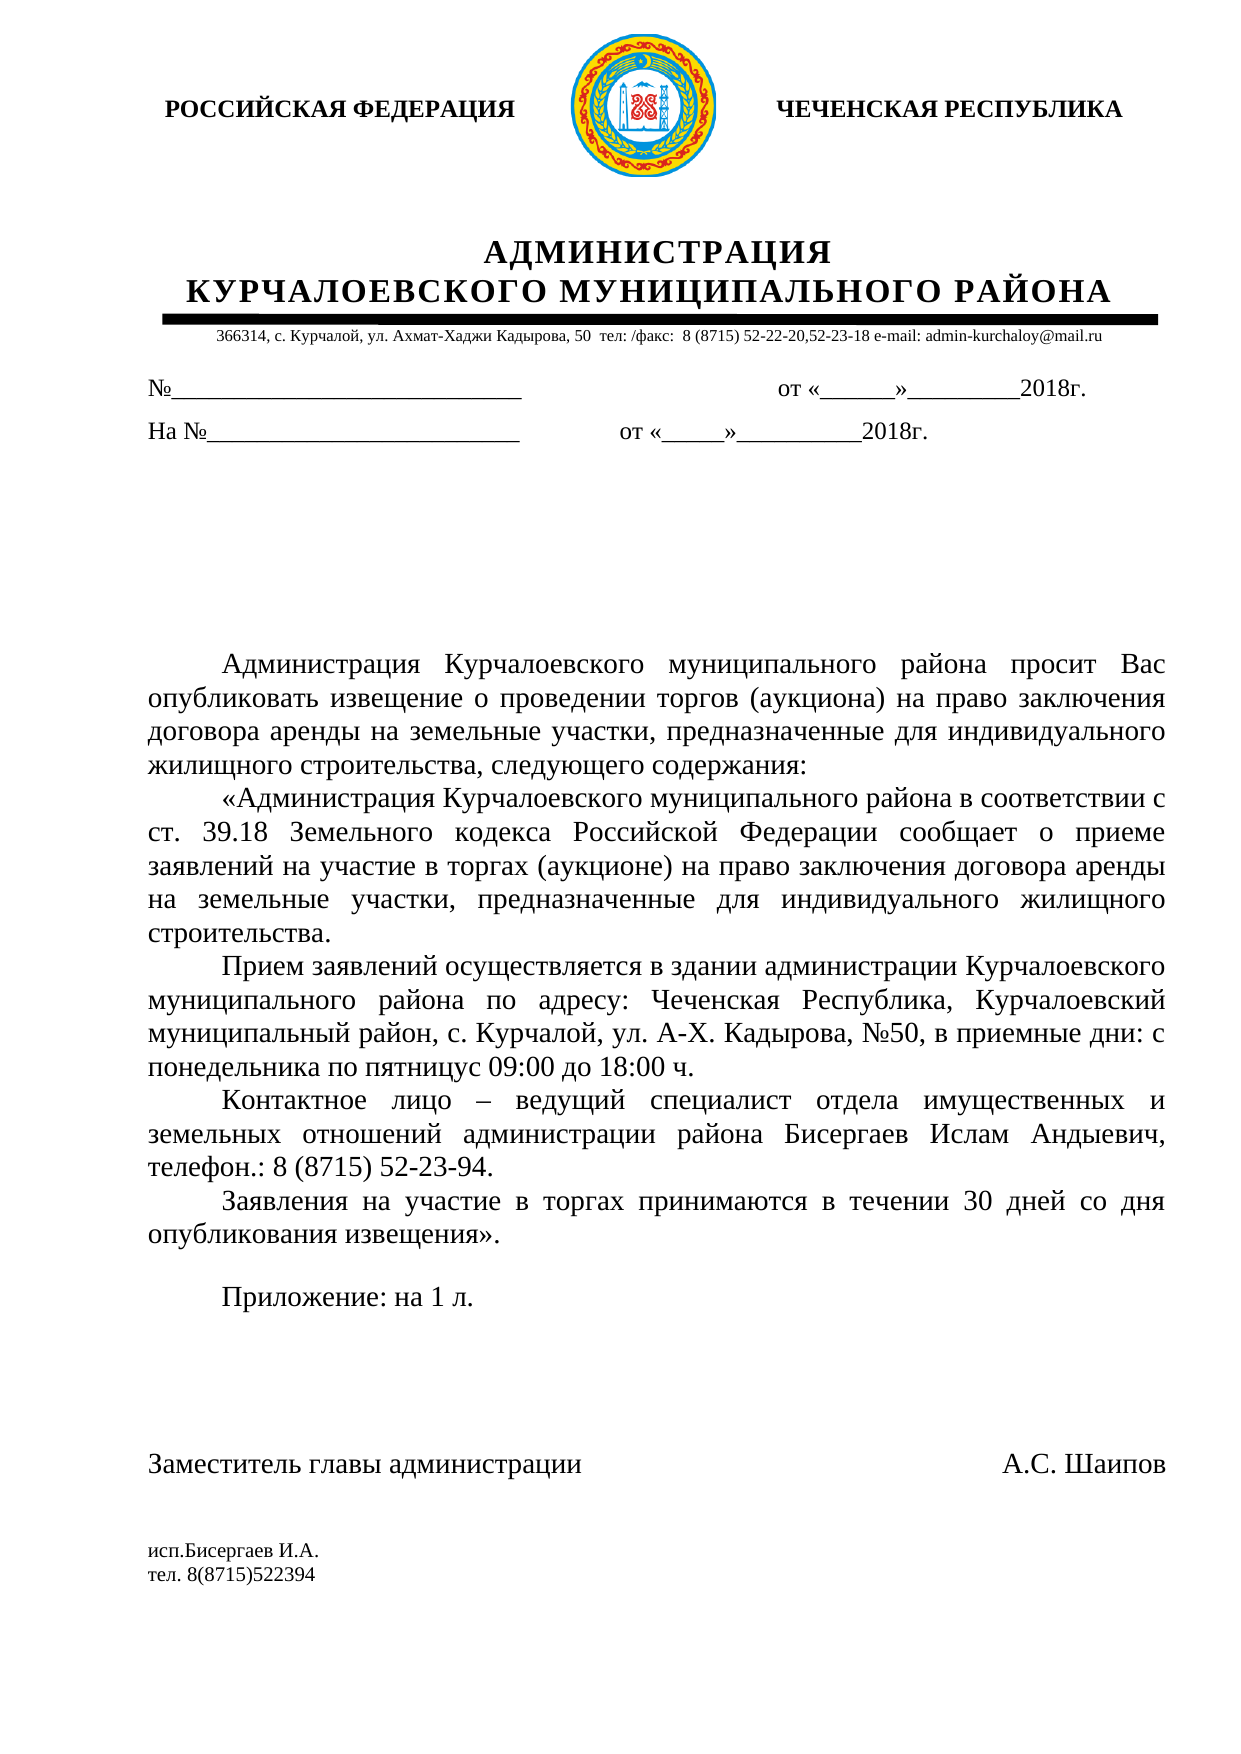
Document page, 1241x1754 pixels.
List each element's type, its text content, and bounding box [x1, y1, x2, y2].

text «Администрация Курчалоевского муниципального района в соответствии с ст. 39.18 Земельного кодекса Российской Федерации сообщает о приеме заявлений на участие в торгах (аукционе) на право заключения договора аренды на земельные участки, предназначенные для индивидуального жилищного строительства. [148, 781, 1167, 948]
text На №_________________________ от «_____»__________2018г. [148, 416, 1167, 445]
picture [570, 115, 624, 177]
text исп.Бисергаев И.А. [148, 1538, 1167, 1562]
picture [661, 34, 717, 92]
text 366314, с. Курчалой, ул. Ахмат-Хаджи Кадырова, 50 тел: /факс: 8 (8715) 52-22-20,52-23-18 e-mail: admin-kurchaloy@mail.ru [148, 309, 1167, 344]
picture [664, 119, 717, 177]
text №____________________________ от «______»_________2018г. [148, 373, 1167, 402]
text Приложение: на 1 л. [148, 1279, 1167, 1312]
text тел. 8(8715)522394 [148, 1562, 1167, 1586]
subtitle АДМИНИСТРАЦИЯ [148, 233, 1167, 271]
picture [570, 34, 627, 97]
text Заместитель главы администрации А.С. Шаипов [148, 1447, 1167, 1480]
text Заявления на участие в торгах принимаются в течении 30 дней со дня опубликования извещения». [148, 1183, 1167, 1250]
subtitle КУРЧАЛОЕВСКОГО МУНИЦИПАЛЬНОГО РАЙОНА [148, 271, 1167, 309]
text Контактное лицо – ведущий специалист отдела имущественных и земельных отношений администрации района Бисергаев Ислам Андыевич, телефон.: 8 (8715) 52-23-94. [148, 1082, 1167, 1183]
picture [575, 37, 713, 174]
text Прием заявлений осуществляется в здании администрации Курчалоевского муниципального района по адресу: Чеченская Республика, Курчалоевский муниципальный район, с. Курчалой, ул. А-Х. Кадырова, №50, в приемные дни: с понедельника по пятницус 09:00 до 18:00 ч. [148, 948, 1167, 1082]
text Администрация Курчалоевского муниципального района просит Вас опубликовать извещение о проведении торгов (аукциона) на право заключения договора аренды на земельные участки, предназначенные для индивидуального жилищного строительства, следующего содержания: [148, 646, 1167, 781]
